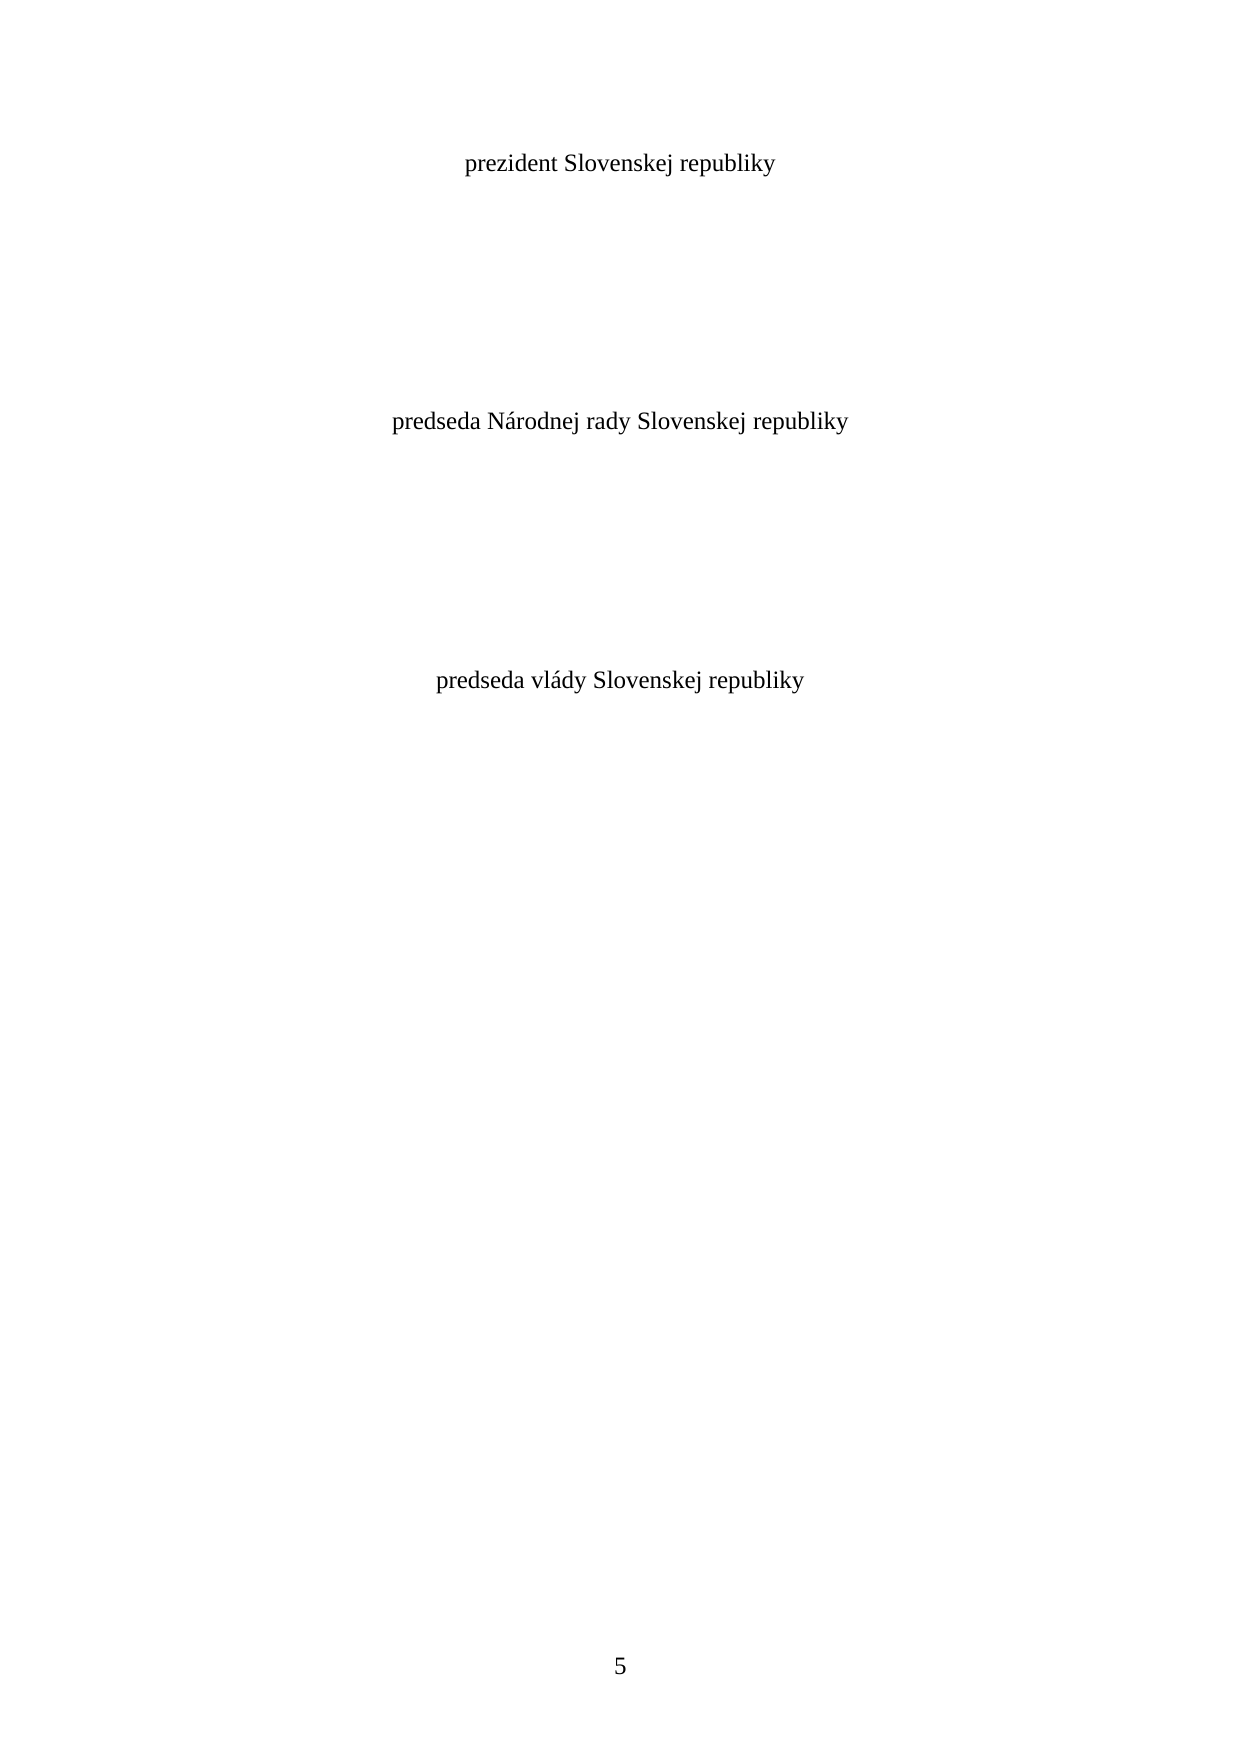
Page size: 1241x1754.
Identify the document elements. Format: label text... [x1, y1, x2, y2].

text predseda vlády Slovenskej republiky [148, 665, 1093, 694]
text prezident Slovenskej republiky [148, 148, 1093, 176]
text predseda Národnej rady Slovenskej republiky [148, 406, 1093, 435]
